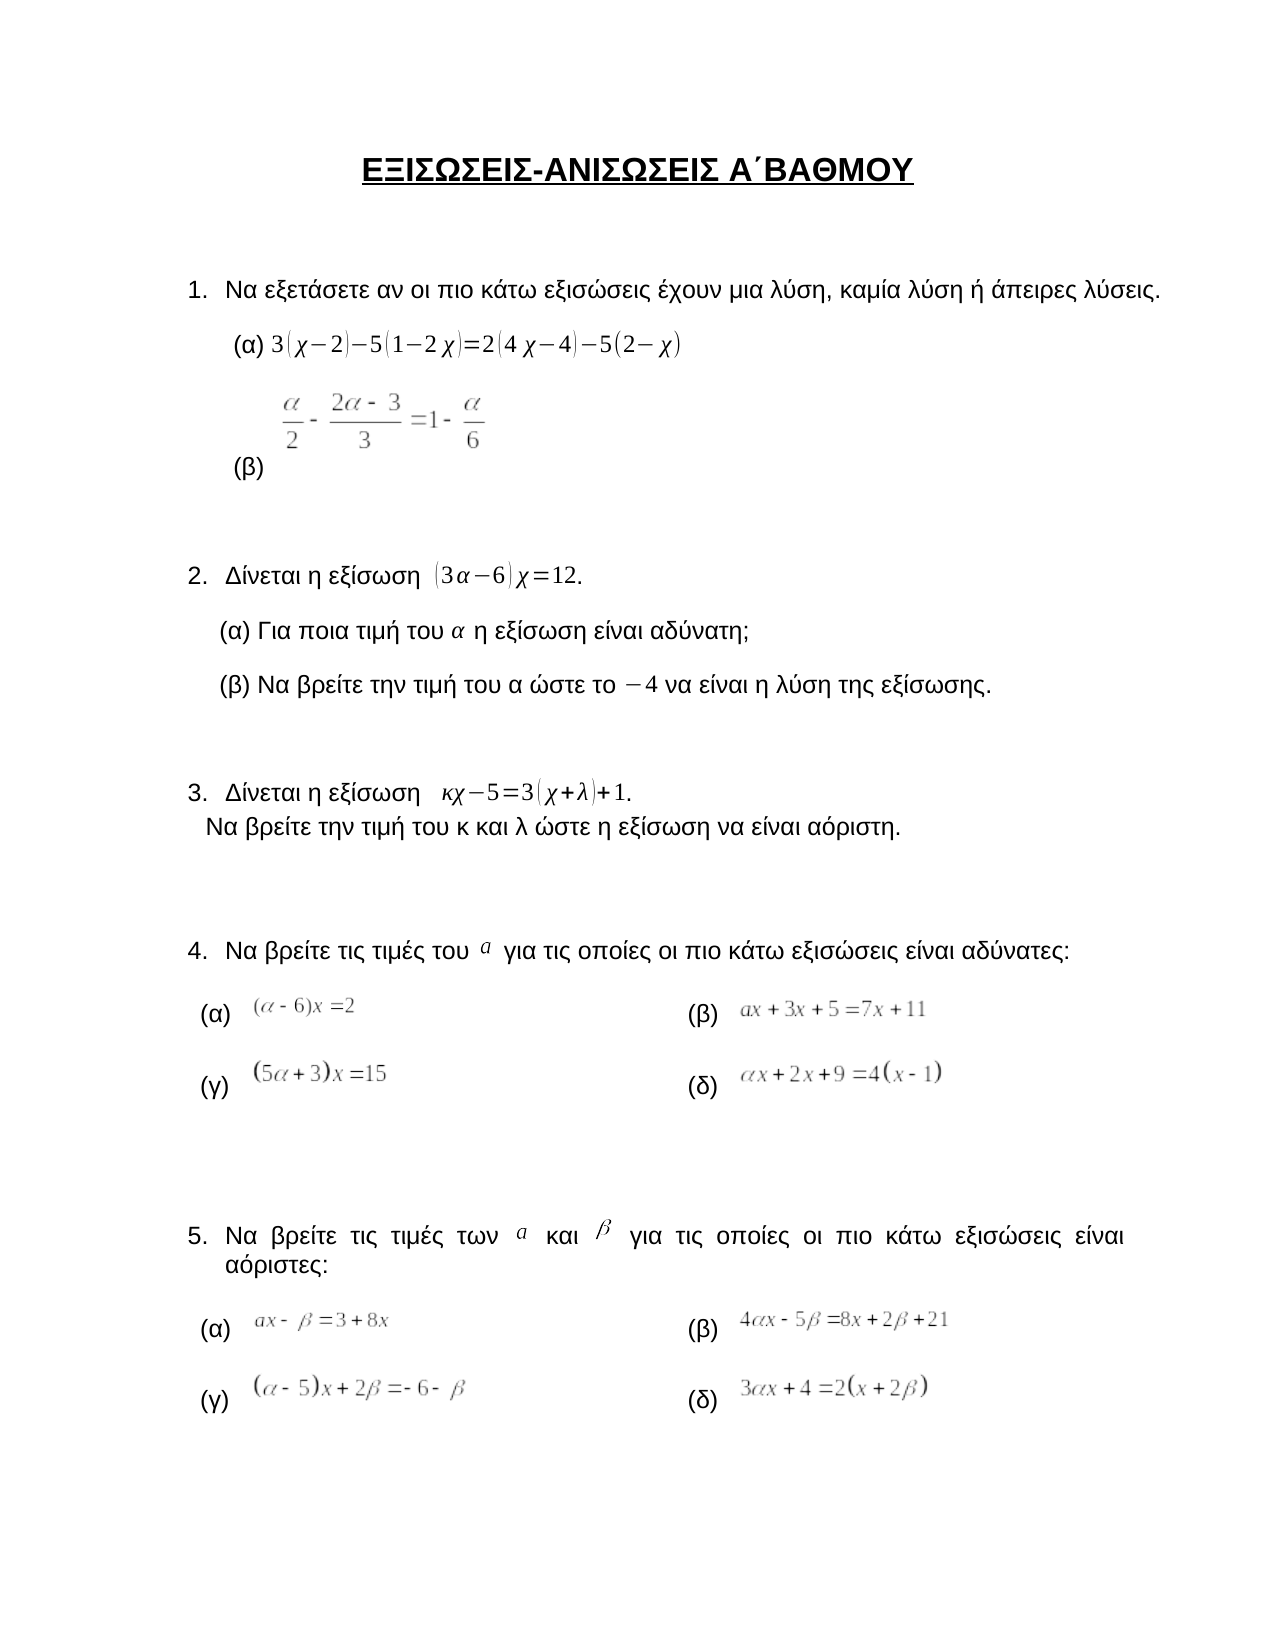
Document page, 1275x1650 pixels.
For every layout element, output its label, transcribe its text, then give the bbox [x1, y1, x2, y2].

text (β) [150, 384, 1125, 481]
text (γ) (δ) [200, 1057, 1125, 1100]
list Να βρείτε τις τιμές του για τις οποίες οι πιο κάτω εξισώσεις είναι αδύνατες: [187, 936, 1125, 964]
list Δίνεται η εξίσωση . [187, 560, 1125, 591]
text (γ) (δ) [200, 1371, 1125, 1414]
list Να εξετάσετε αν οι πιο κάτω εξισώσεις έχουν μια λύση, καμία λύση ή άπειρες λύσεις. [187, 275, 1205, 303]
text (α) [150, 328, 1125, 359]
text (α) Για ποια τιμή του η εξίσωση είναι αδύνατη; [150, 616, 1125, 644]
list Δίνεται η εξίσωση . [187, 777, 1125, 808]
text Να βρείτε την τιμή του κ και λ ώστε η εξίσωση να είναι αόριστη. [150, 812, 1125, 841]
text ΕΞΙΣΩΣΕΙΣ-ΑΝΙΣΩΣΕΙΣ Α΄ΒΑΘΜΟΥ [150, 150, 1125, 188]
text (β) Να βρείτε την τιμή του α ώστε το να είναι η λύση της εξίσωσης. [150, 669, 1125, 698]
list Να βρείτε τις τιμές των και για τις οποίες οι πιο κάτω εξισώσεις είναι αόριστες: [187, 1215, 1125, 1278]
text (α) (β) [200, 993, 1125, 1028]
text (α) (β) [200, 1307, 1125, 1342]
